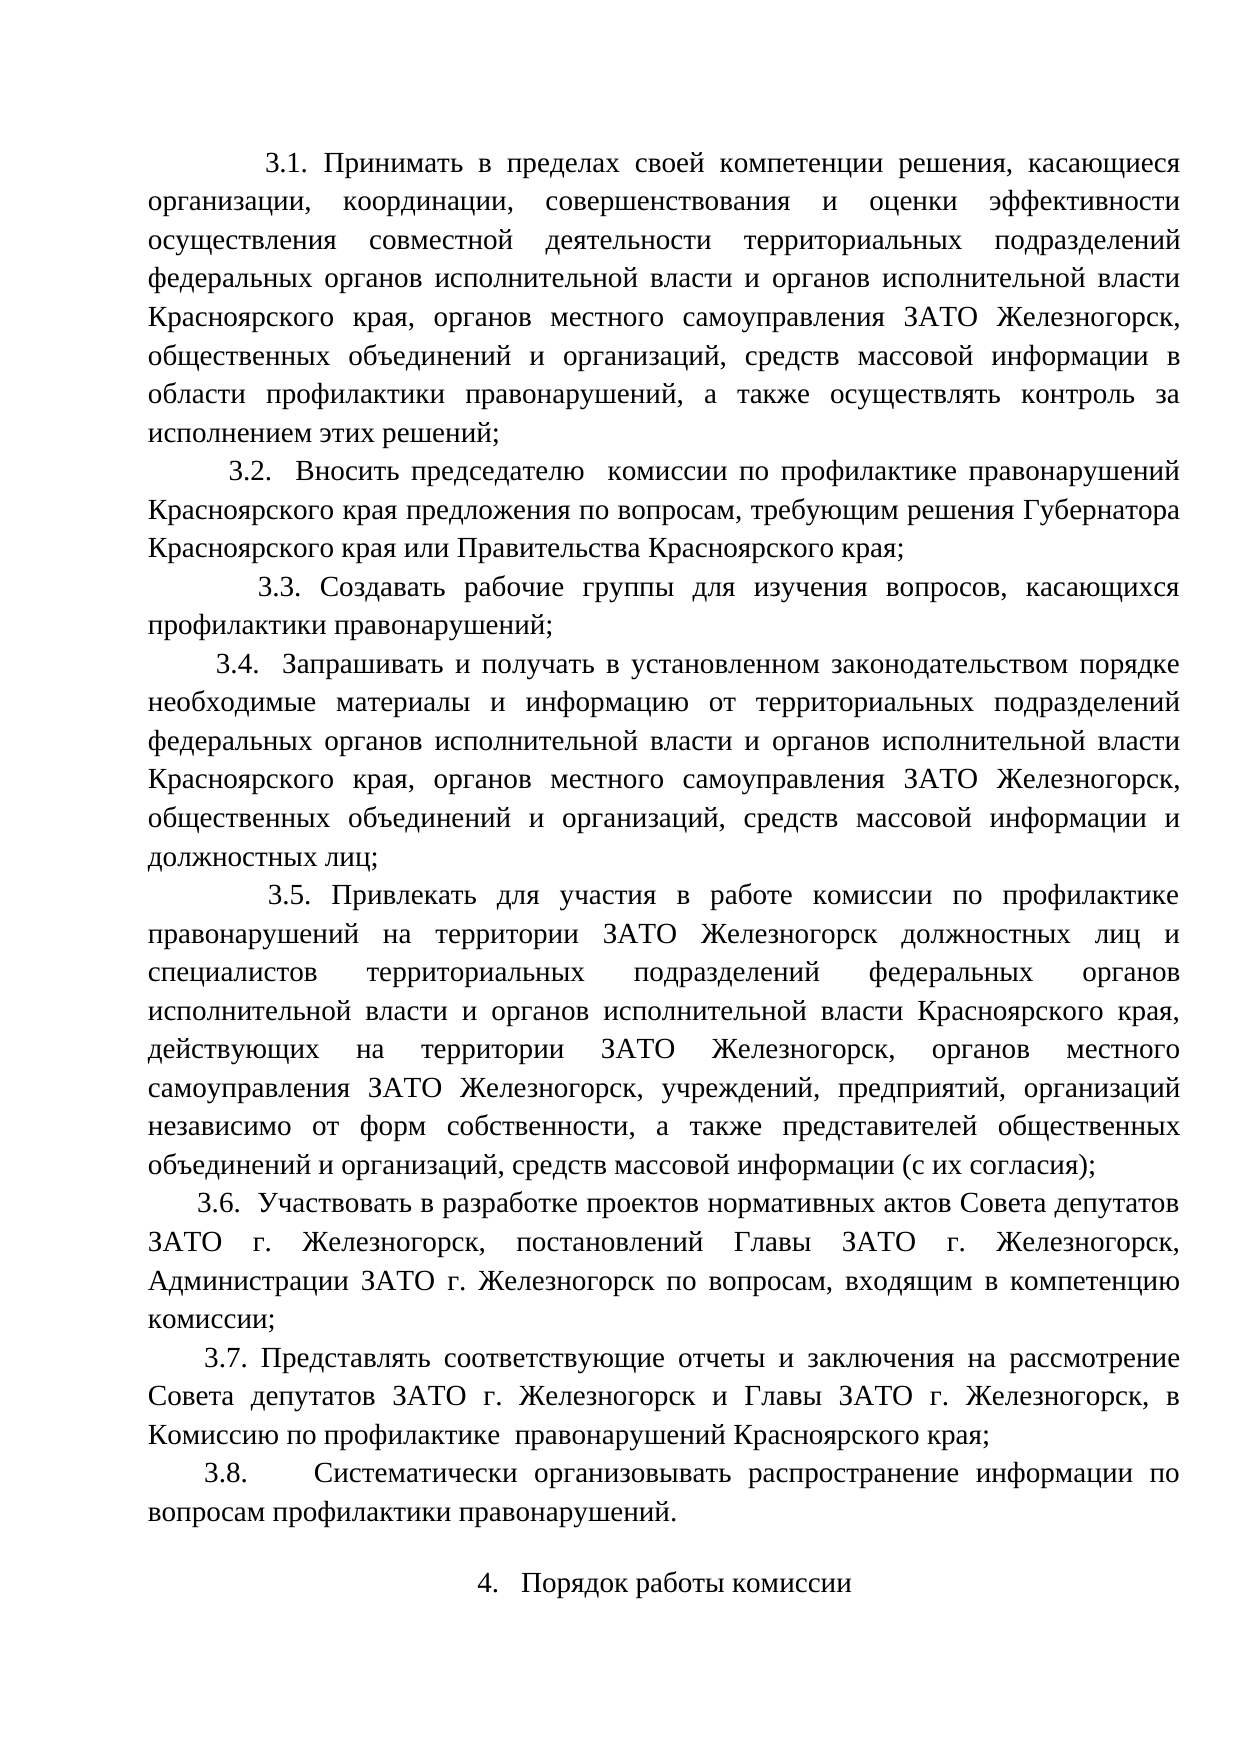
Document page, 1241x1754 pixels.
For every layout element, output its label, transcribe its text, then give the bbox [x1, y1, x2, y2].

text 3.1. Принимать в пределах своей компетенции решения, касающиеся организации, координации, совершенствования и оценки эффективности осуществления совместной деятельности территориальных подразделений федеральных органов исполнительной власти и органов исполнительной власти Красноярского края, органов местного самоуправления ЗАТО Железногорск, общественных объединений и организаций, средств массовой информации в области профилактики правонарушений, а также осуществлять контроль за исполнением этих решений; [148, 145, 1181, 448]
text 3.6. Участвовать в разработке проектов нормативных актов Совета депутатов ЗАТО г. Железногорск, постановлений Главы ЗАТО г. Железногорск, Администрации ЗАТО г. Железногорск по вопросам, входящим в компетенцию комиссии; [148, 1186, 1181, 1335]
text 3.4. Запрашивать и получать в установленном законодательством порядке необходимые материалы и информацию от территориальных подразделений федеральных органов исполнительной власти и органов исполнительной власти Красноярского края, органов местного самоуправления ЗАТО Железногорск, общественных объединений и организаций, средств массовой информации и должностных лиц; [148, 646, 1181, 872]
text 3.5. Привлекать для участия в работе комиссии по профилактике правонарушений на территории ЗАТО Железногорск должностных лиц и специалистов территориальных подразделений федеральных органов исполнительной власти и органов исполнительной власти Красноярского края, действующих на территории ЗАТО Железногорск, органов местного самоуправления ЗАТО Железногорск, учреждений, предприятий, организаций независимо от форм собственности, а также представителей общественных объединений и организаций, средств массовой информации (с их согласия); [148, 877, 1181, 1181]
text 4. Порядок работы комиссии [148, 1565, 1181, 1599]
text 3.2. Вносить председателю комиссии по профилактике правонарушений Красноярского края предложения по вопросам, требующим решения Губернатора Красноярского края или Правительства Красноярского края; [148, 453, 1181, 564]
text 3.3. Создавать рабочие группы для изучения вопросов, касающихся профилактики правонарушений; [148, 569, 1181, 641]
text 3.7. Представлять соответствующие отчеты и заключения на рассмотрение Совета депутатов ЗАТО г. Железногорск и Главы ЗАТО г. Железногорск, в Комиссию по профилактике правонарушений Красноярского края; [148, 1340, 1181, 1450]
text 3.8. Систематически организовывать распространение информации по вопросам профилактики правонарушений. [148, 1455, 1181, 1527]
